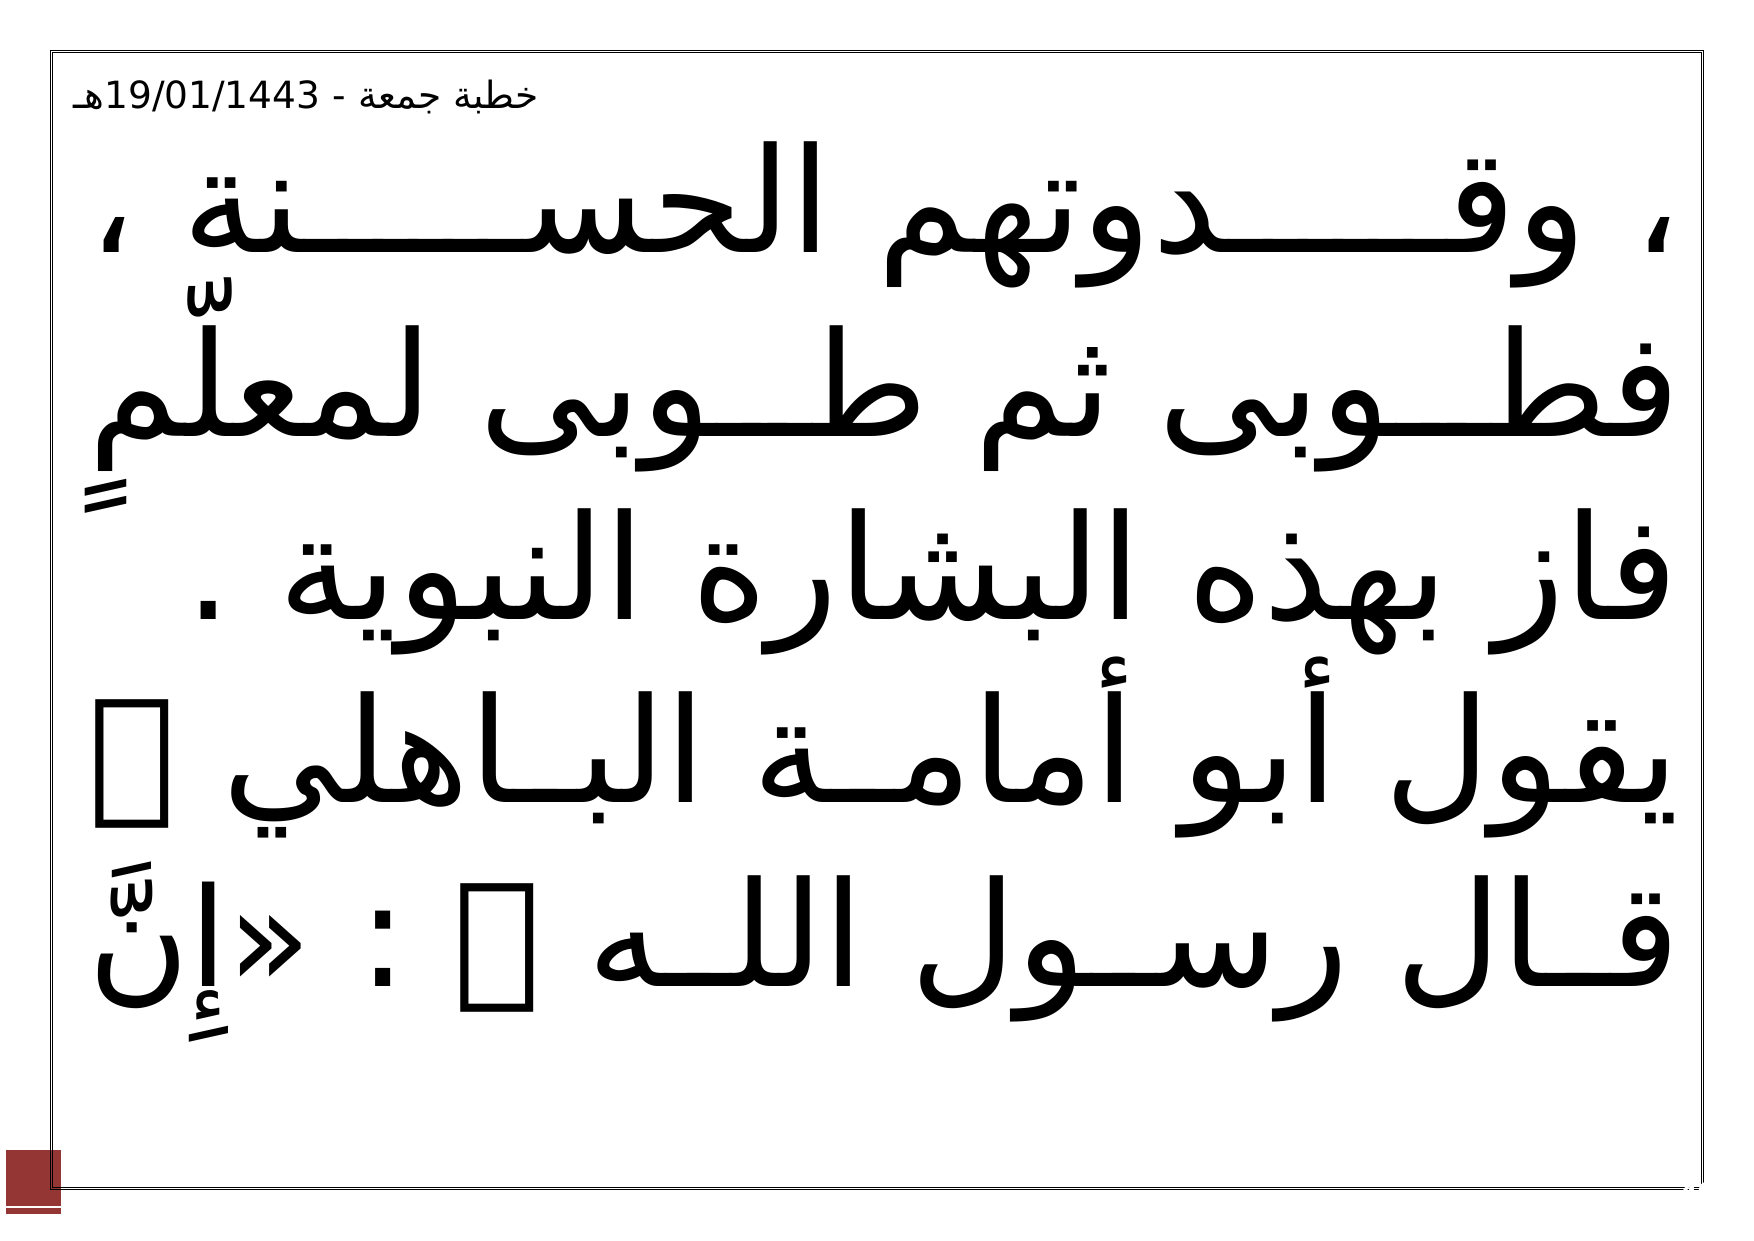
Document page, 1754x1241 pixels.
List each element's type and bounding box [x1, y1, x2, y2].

text [89, 667, 1680, 1021]
text [89, 117, 1680, 654]
